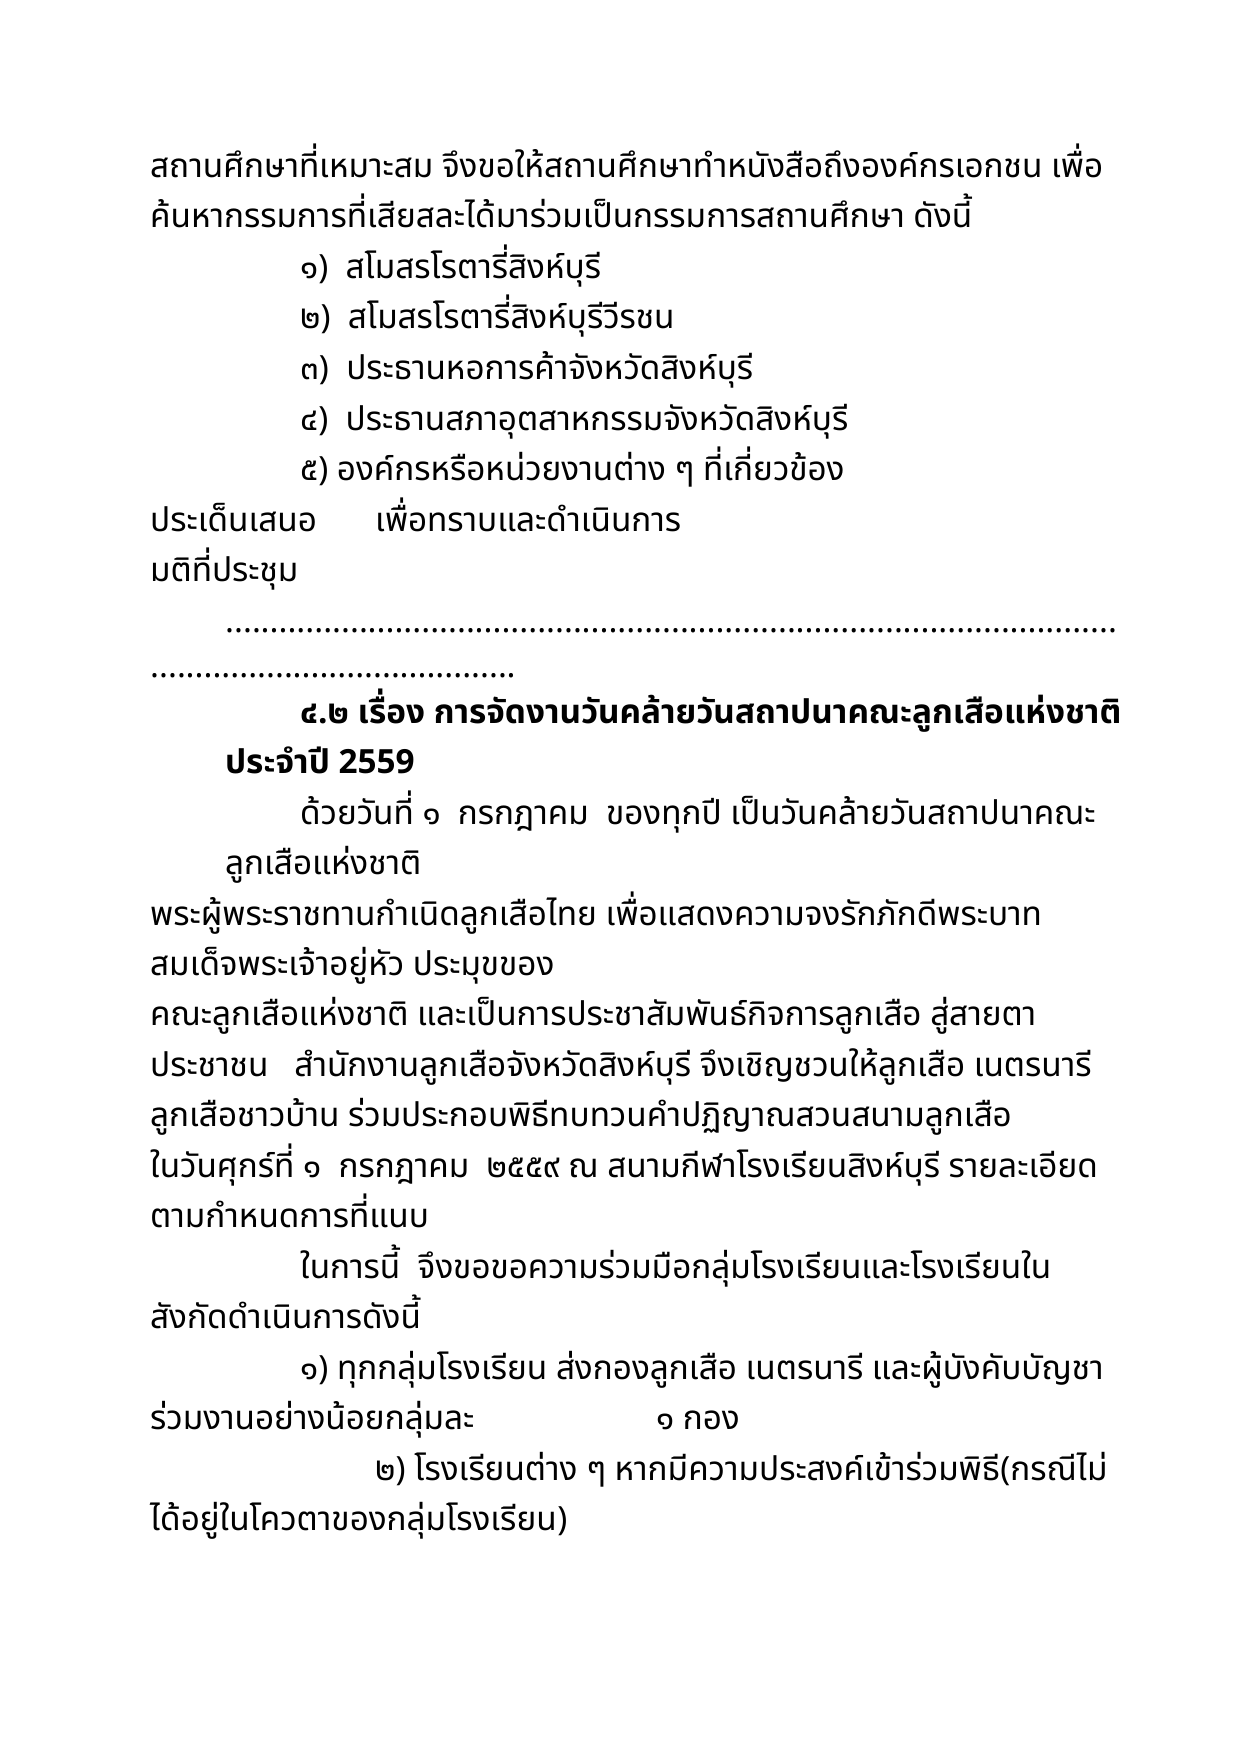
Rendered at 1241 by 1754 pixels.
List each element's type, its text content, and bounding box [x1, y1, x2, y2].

text ๓) ประธานหอการค้าจังหวัดสิงห์บุรี [150, 344, 1122, 394]
text ๒) โรงเรียนต่าง ๆ หากมีความประสงค์เข้าร่วมพิธี(กรณีไม่ได้อยู่ในโควตาของกลุ่มโรงเรียน) [150, 1444, 1122, 1546]
text คณะลูกเสือแห่งชาติ และเป็นการประชาสัมพันธ์กิจการลูกเสือ สู่สายตาประชาชน สำนักงานลูกเสือจังหวัดสิงห์บุรี จึงเชิญชวนให้ลูกเสือ เนตรนารี ลูกเสือชาวบ้าน ร่วมประกอบพิธีทบทวนคำปฏิญาณสวนสนามลูกเสือ [150, 990, 1122, 1142]
text ๒) สโมสรโรตารี่สิงห์บุรีวีรชน [150, 293, 1122, 344]
text ประเด็นเสนอ เพื่อทราบและดำเนินการ [150, 496, 1122, 546]
text ๑) สโมสรโรตารี่สิงห์บุรี [150, 243, 1122, 293]
text ๔.๒ เรื่อง การจัดงานวันคล้ายวันสถาปนาคณะลูกเสือแห่งชาติ ประจำปี 2559 [225, 687, 1122, 789]
text มติที่ประชุม ............................................................................................................................................. [150, 546, 1122, 687]
text ด้วยวันที่ ๑ กรกฎาคม ของทุกปี เป็นวันคล้ายวันสถาปนาคณะลูกเสือแห่งชาติ [225, 789, 1122, 889]
text ๑) ทุกกลุ่มโรงเรียน ส่งกองลูกเสือ เนตรนารี และผู้บังคับบัญชา ร่วมงานอย่างน้อยกลุ่มละ ๑ กอง [150, 1343, 1122, 1444]
text ๕) องค์กรหรือหน่วยงานต่าง ๆ ที่เกี่ยวข้อง [150, 445, 1122, 496]
text พระผู้พระราชทานกำเนิดลูกเสือไทย เพื่อแสดงความจงรักภักดีพระบาทสมเด็จพระเจ้าอยู่หัว ประมุขของ [150, 889, 1122, 990]
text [150, 142, 1122, 243]
text ในวันศุกร์ที่ ๑ กรกฎาคม ๒๕๕๙ ณ สนามกีฬาโรงเรียนสิงห์บุรี รายละเอียดตามกำหนดการที่แนบ [150, 1142, 1122, 1243]
text ๔) ประธานสภาอุตสาหกรรมจังหวัดสิงห์บุรี [150, 394, 1122, 445]
text ในการนี้ จึงขอขอความร่วมมือกลุ่มโรงเรียนและโรงเรียนในสังกัดดำเนินการดังนี้ [150, 1243, 1122, 1343]
